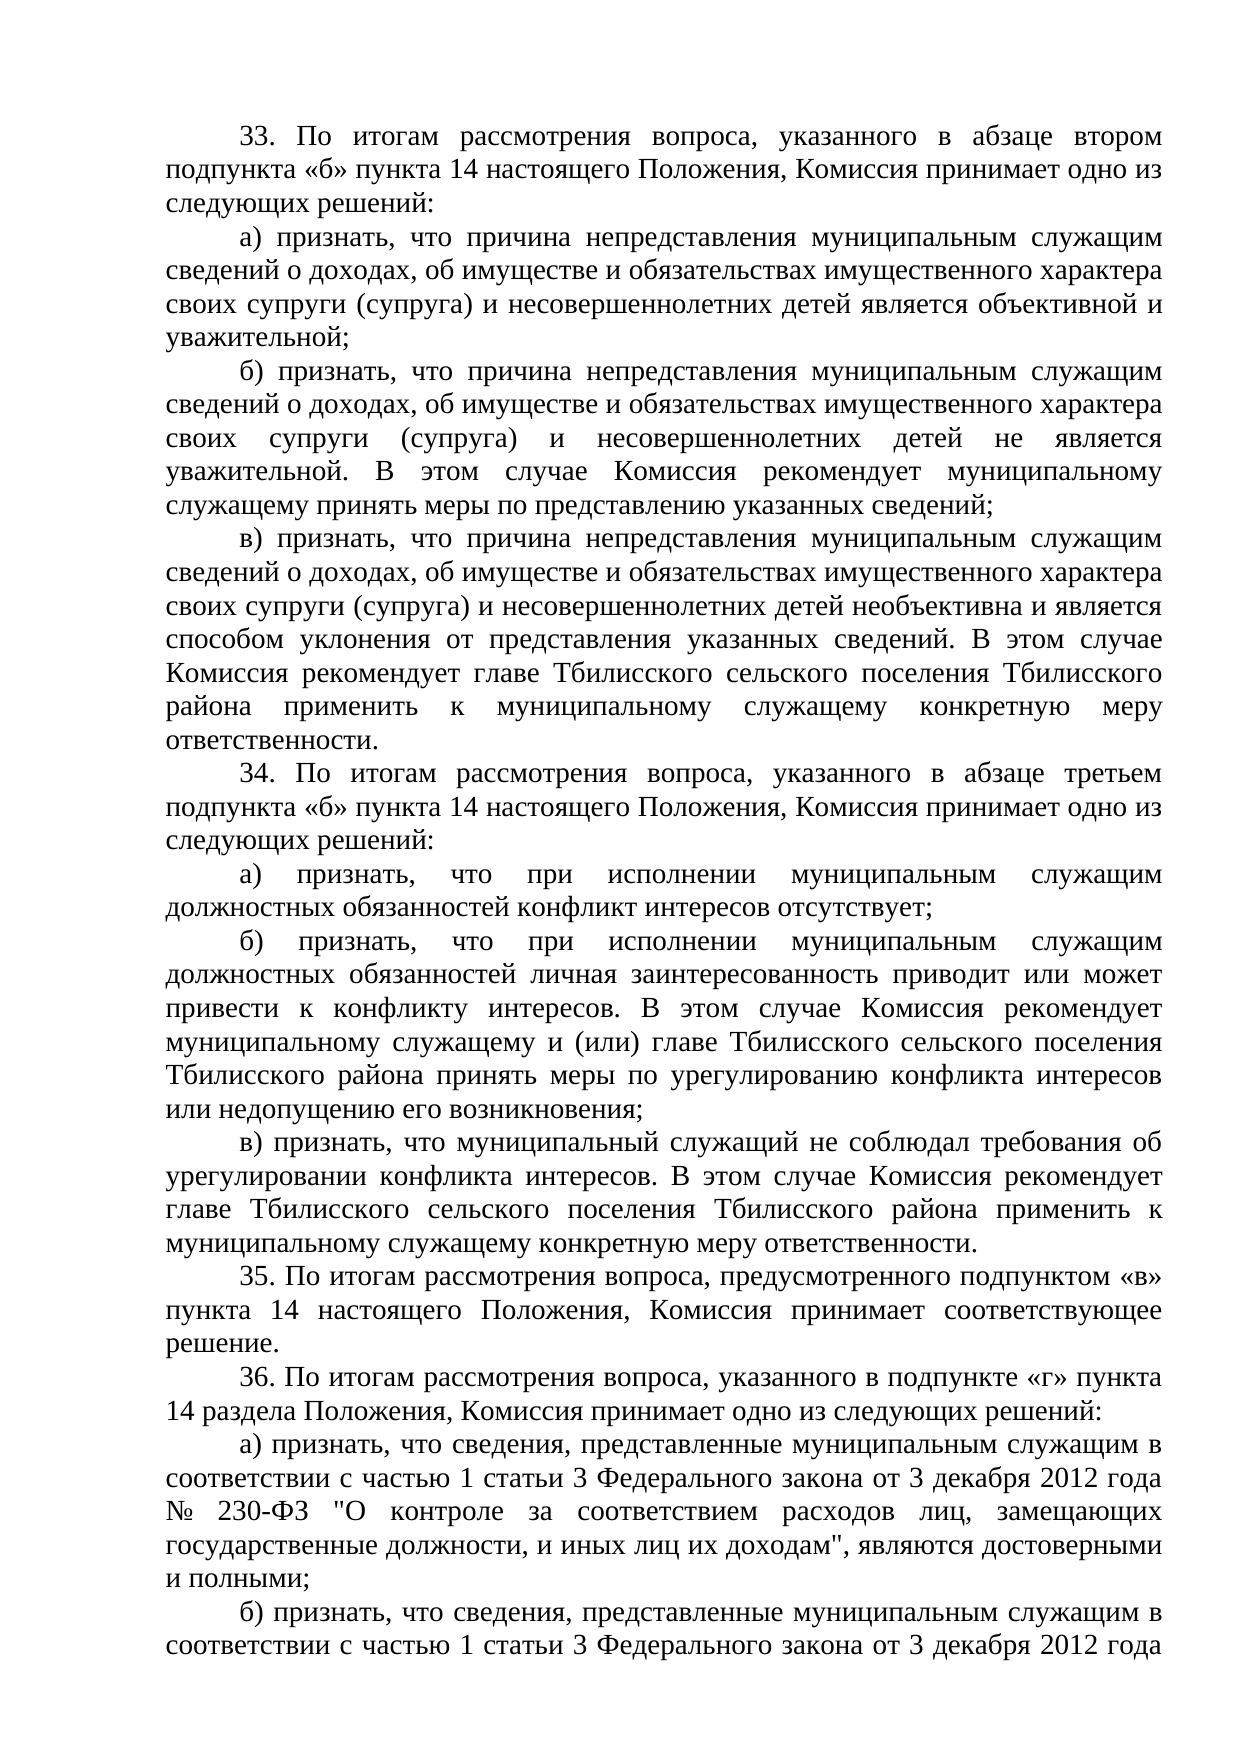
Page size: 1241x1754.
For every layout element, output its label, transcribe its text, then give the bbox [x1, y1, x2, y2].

text б) признать, что при исполнении муниципальным служащим должностных обязанностей личная заинтересованность приводит или может привести к конфликту интересов. В этом случае Комиссия рекомендует муниципальному служащему и (или) главе Тбилисского сельского поселения Тбилисского района принять меры по урегулированию конфликта интересов или недопущению его возникновения; [165, 923, 1163, 1124]
text 34. По итогам рассмотрения вопроса, указанного в абзаце третьем подпункта «б» пункта 14 настоящего Положения, Комиссия принимает одно из следующих решений: [165, 755, 1163, 856]
text 36. По итогам рассмотрения вопроса, указанного в подпункте «г» пункта 14 раздела Положения, Комиссия принимает одно из следующих решений: [165, 1359, 1163, 1426]
text 33. По итогам рассмотрения вопроса, указанного в абзаце втором подпункта «б» пункта 14 настоящего Положения, Комиссия принимает одно из следующих решений: [165, 118, 1163, 219]
text в) признать, что причина непредставления муниципальным служащим сведений о доходах, об имуществе и обязательствах имущественного характера своих супруги (супруга) и несовершеннолетних детей необъективна и является способом уклонения от представления указанных сведений. В этом случае Комиссия рекомендует главе Тбилисского сельского поселения Тбилисского района применить к муниципальному служащему конкретную меру ответственности. [165, 521, 1163, 755]
text а) признать, что сведения, представленные муниципальным служащим в соответствии с частью 1 статьи 3 Федерального закона от 3 декабря 2012 года № 230-ФЗ "О контроле за соответствием расходов лиц, замещающих государственные должности, и иных лиц их доходам", являются достоверными и полными; [165, 1426, 1163, 1594]
text 35. По итогам рассмотрения вопроса, предусмотренного подпунктом «в» пункта 14 настоящего Положения, Комиссия принимает соответствующее решение. [165, 1258, 1163, 1359]
text а) признать, что при исполнении муниципальным служащим должностных обязанностей конфликт интересов отсутствует; [165, 856, 1163, 923]
text а) признать, что причина непредставления муниципальным служащим сведений о доходах, об имуществе и обязательствах имущественного характера своих супруги (супруга) и несовершеннолетних детей является объективной и уважительной; [165, 219, 1163, 353]
text б) признать, что причина непредставления муниципальным служащим сведений о доходах, об имуществе и обязательствах имущественного характера своих супруги (супруга) и несовершеннолетних детей не является уважительной. В этом случае Комиссия рекомендует муниципальному служащему принять меры по представлению указанных сведений; [165, 353, 1163, 521]
text в) признать, что муниципальный служащий не соблюдал требования об урегулировании конфликта интересов. В этом случае Комиссия рекомендует главе Тбилисского сельского поселения Тбилисского района применить к муниципальному служащему конкретную меру ответственности. [165, 1124, 1163, 1258]
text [165, 1594, 1163, 1661]
